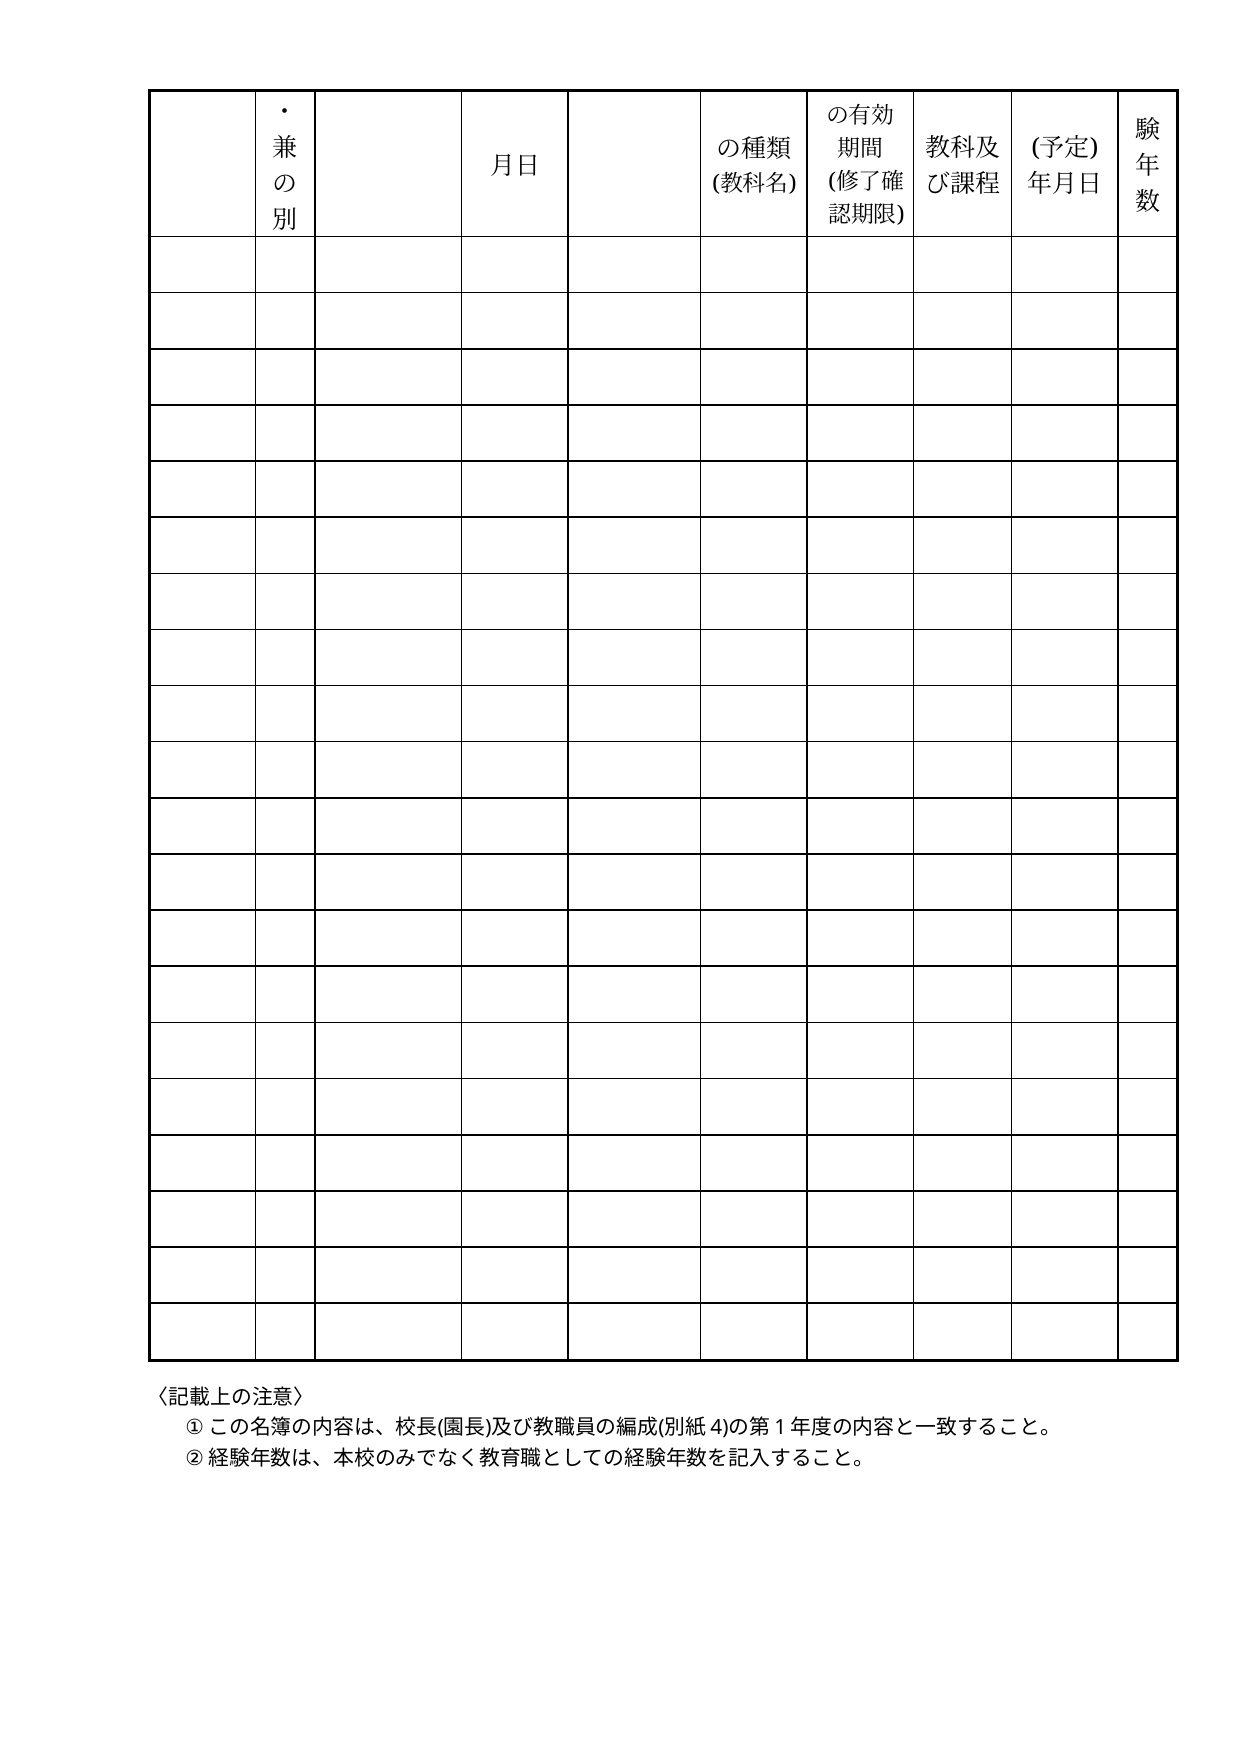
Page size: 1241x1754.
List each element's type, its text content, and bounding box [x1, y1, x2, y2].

table_cell [914, 350, 1011, 404]
table_cell [462, 350, 567, 404]
table_header 職名 [151, 92, 255, 236]
table_cell [256, 855, 314, 909]
table_cell [569, 799, 700, 853]
table_header 免許状 の種類 (教科名) [701, 92, 806, 236]
table_cell [316, 1023, 461, 1078]
table_cell [256, 1023, 314, 1078]
table_cell [808, 462, 913, 516]
table_cell [1119, 1192, 1176, 1246]
table_cell [701, 742, 806, 797]
table_cell [914, 293, 1011, 348]
table_cell [569, 1304, 700, 1358]
table_cell [256, 350, 314, 404]
table_cell [151, 350, 255, 404]
table_cell [256, 686, 314, 741]
table_cell [151, 1079, 255, 1134]
table_cell [808, 686, 913, 741]
table_cell [914, 799, 1011, 853]
table_cell [1119, 350, 1176, 404]
table_cell [462, 1023, 567, 1078]
table_cell [569, 1079, 700, 1134]
table_cell [316, 967, 461, 1022]
table_cell [316, 293, 461, 348]
table_cell [316, 799, 461, 853]
text ①この名簿の内容は、校長(園長)及び教職員の編成(別紙4)の第1年度の内容と一致すること。 [185, 1411, 1122, 1441]
table_cell [1012, 1248, 1117, 1302]
table_cell [701, 855, 806, 909]
table_cell [256, 967, 314, 1022]
table_cell [1012, 406, 1117, 460]
table_cell [569, 1192, 700, 1246]
table_cell [569, 1023, 700, 1078]
table_cell [569, 967, 700, 1022]
table_cell [462, 967, 567, 1022]
table_cell [1119, 462, 1176, 516]
table_cell [808, 1136, 913, 1190]
table_cell [151, 742, 255, 797]
table_cell [151, 911, 255, 965]
table_cell [1012, 967, 1117, 1022]
table_cell [256, 574, 314, 628]
table_cell [151, 518, 255, 572]
table_cell [1012, 855, 1117, 909]
table_cell [701, 630, 806, 685]
table_cell [151, 855, 255, 909]
table_cell [1119, 799, 1176, 853]
table_cell [256, 1248, 314, 1302]
table_cell [151, 1136, 255, 1190]
text ②経験年数は、本校のみでなく教育職としての経験年数を記入すること。 [185, 1441, 1122, 1471]
table_cell [569, 574, 700, 628]
table_cell [808, 1079, 913, 1134]
table_cell [316, 518, 461, 572]
table_cell [914, 1192, 1011, 1246]
table_cell [914, 742, 1011, 797]
table_cell [914, 967, 1011, 1022]
table_cell [462, 462, 567, 516]
table_cell [1012, 350, 1117, 404]
table_cell [462, 518, 567, 572]
table_cell [151, 406, 255, 460]
table_cell [462, 799, 567, 853]
table_cell [151, 293, 255, 348]
table_cell [808, 293, 913, 348]
table_cell [256, 518, 314, 572]
table_cell [151, 1304, 255, 1358]
table_cell [914, 1304, 1011, 1358]
table_cell [808, 1023, 913, 1078]
table_cell [914, 1248, 1011, 1302]
table_cell [1012, 574, 1117, 628]
table_cell [914, 574, 1011, 628]
table_cell [1119, 406, 1176, 460]
table_cell [316, 630, 461, 685]
table_cell [914, 518, 1011, 572]
table_cell [808, 518, 913, 572]
table_cell [701, 574, 806, 628]
table_cell [1119, 293, 1176, 348]
table_cell [462, 1248, 567, 1302]
table_cell [808, 1304, 913, 1358]
table_cell [701, 237, 806, 292]
table_cell [462, 911, 567, 965]
table_cell [316, 462, 461, 516]
table_cell [701, 1079, 806, 1134]
table_cell [1012, 1023, 1117, 1078]
table_cell [256, 742, 314, 797]
table_cell [1119, 574, 1176, 628]
table_cell [462, 1079, 567, 1134]
table_cell [316, 1248, 461, 1302]
table_cell [1012, 462, 1117, 516]
table_header 就 任 (予定) 年月日 [1012, 92, 1117, 236]
table_cell [151, 1192, 255, 1246]
table_header 専 ・兼 の 別 [256, 92, 314, 236]
table_cell [316, 1136, 461, 1190]
table_cell [914, 237, 1011, 292]
table_cell [1119, 1079, 1176, 1134]
table_cell [701, 911, 806, 965]
table_cell [1012, 686, 1117, 741]
table_cell [914, 1136, 1011, 1190]
table_cell [1012, 1079, 1117, 1134]
table_cell [151, 1023, 255, 1078]
table_cell [316, 406, 461, 460]
table_cell [151, 686, 255, 741]
table_cell [316, 237, 461, 292]
table_cell [808, 237, 913, 292]
table_cell [316, 574, 461, 628]
table_header 経験 年数 [1119, 92, 1176, 236]
table_cell [808, 350, 913, 404]
table_cell [1012, 799, 1117, 853]
table_cell [914, 1023, 1011, 1078]
table_cell [914, 911, 1011, 965]
table_cell [316, 350, 461, 404]
table_cell [316, 1079, 461, 1134]
table_cell [1012, 518, 1117, 572]
table_cell [808, 1192, 913, 1246]
table_cell [316, 911, 461, 965]
table_cell [701, 350, 806, 404]
table_cell [569, 1136, 700, 1190]
table_cell [256, 799, 314, 853]
table_cell [701, 1192, 806, 1246]
table_cell [569, 406, 700, 460]
table_header 免許状の有効期間 (修了確認期限) [808, 92, 913, 236]
table_cell [914, 406, 1011, 460]
table_cell [1012, 237, 1117, 292]
table_cell [1119, 630, 1176, 685]
table_cell [1119, 1248, 1176, 1302]
table_cell [256, 1136, 314, 1190]
table_cell [808, 855, 913, 909]
table_cell [808, 1248, 913, 1302]
table_cell [1119, 237, 1176, 292]
table_cell [256, 1079, 314, 1134]
table_cell [808, 630, 913, 685]
table_cell [569, 855, 700, 909]
table_cell [569, 630, 700, 685]
table_cell [151, 574, 255, 628]
table_cell [701, 686, 806, 741]
table_cell [1012, 911, 1117, 965]
table_cell [701, 1136, 806, 1190]
table_cell [701, 406, 806, 460]
table_cell [569, 1248, 700, 1302]
table_cell [462, 293, 567, 348]
table_cell [1012, 1136, 1117, 1190]
table_cell [316, 1304, 461, 1358]
table_cell [701, 1248, 806, 1302]
table_cell [1012, 1304, 1117, 1358]
table_cell [569, 911, 700, 965]
table_cell [316, 686, 461, 741]
table_cell [701, 799, 806, 853]
table_header 担当の教科及び課程 [914, 92, 1011, 236]
table_cell [701, 1023, 806, 1078]
table_cell [462, 237, 567, 292]
table_cell [462, 1136, 567, 1190]
table_cell [1119, 1023, 1176, 1078]
table_cell [151, 462, 255, 516]
table_cell [316, 1192, 461, 1246]
table_cell [316, 855, 461, 909]
table_cell [808, 799, 913, 853]
table_cell [1119, 518, 1176, 572]
table_cell [462, 855, 567, 909]
table_cell [914, 855, 1011, 909]
table_cell [462, 1192, 567, 1246]
table_cell [701, 518, 806, 572]
table_cell [1119, 742, 1176, 797]
table_cell [1119, 1304, 1176, 1358]
table_cell [914, 462, 1011, 516]
table_cell [808, 574, 913, 628]
table_cell [256, 293, 314, 348]
table_cell [808, 967, 913, 1022]
table_cell [1119, 1136, 1176, 1190]
table_cell [701, 967, 806, 1022]
table_cell [256, 406, 314, 460]
table_cell [569, 293, 700, 348]
table_cell [462, 630, 567, 685]
table_cell [462, 406, 567, 460]
table_cell [1012, 293, 1117, 348]
table_cell [1012, 630, 1117, 685]
table_cell [808, 742, 913, 797]
table_cell [914, 1079, 1011, 1134]
table_cell [1119, 686, 1176, 741]
table_cell [462, 742, 567, 797]
table_cell [256, 630, 314, 685]
table_cell [808, 406, 913, 460]
table_cell [462, 574, 567, 628]
table_cell [1012, 742, 1117, 797]
table_cell [569, 350, 700, 404]
table_cell [1119, 855, 1176, 909]
table_cell [462, 686, 567, 741]
table_cell [256, 1192, 314, 1246]
table_cell [914, 686, 1011, 741]
table_header 氏 名 [316, 92, 461, 236]
table_cell [569, 462, 700, 516]
table_cell [256, 1304, 314, 1358]
table_cell [569, 518, 700, 572]
table_cell [701, 1304, 806, 1358]
table_cell [151, 1248, 255, 1302]
table_cell [569, 237, 700, 292]
table_cell [256, 237, 314, 292]
table_cell [569, 686, 700, 741]
table_cell [462, 1304, 567, 1358]
table_cell [256, 462, 314, 516]
table_cell [151, 967, 255, 1022]
table_cell [914, 630, 1011, 685]
table_cell [1012, 1192, 1117, 1246]
table_cell [151, 237, 255, 292]
table_cell [569, 742, 700, 797]
table_cell [151, 630, 255, 685]
table_header 最終学歴 [569, 92, 700, 236]
table_cell [701, 462, 806, 516]
text 〈記載上の注意〉 [148, 1380, 1122, 1411]
table_cell [1119, 967, 1176, 1022]
table_header 生年 月日 [462, 92, 567, 236]
table_cell [808, 911, 913, 965]
table_cell [316, 742, 461, 797]
table_cell [701, 293, 806, 348]
table_cell [256, 911, 314, 965]
table_cell [151, 799, 255, 853]
table_cell [1119, 911, 1176, 965]
